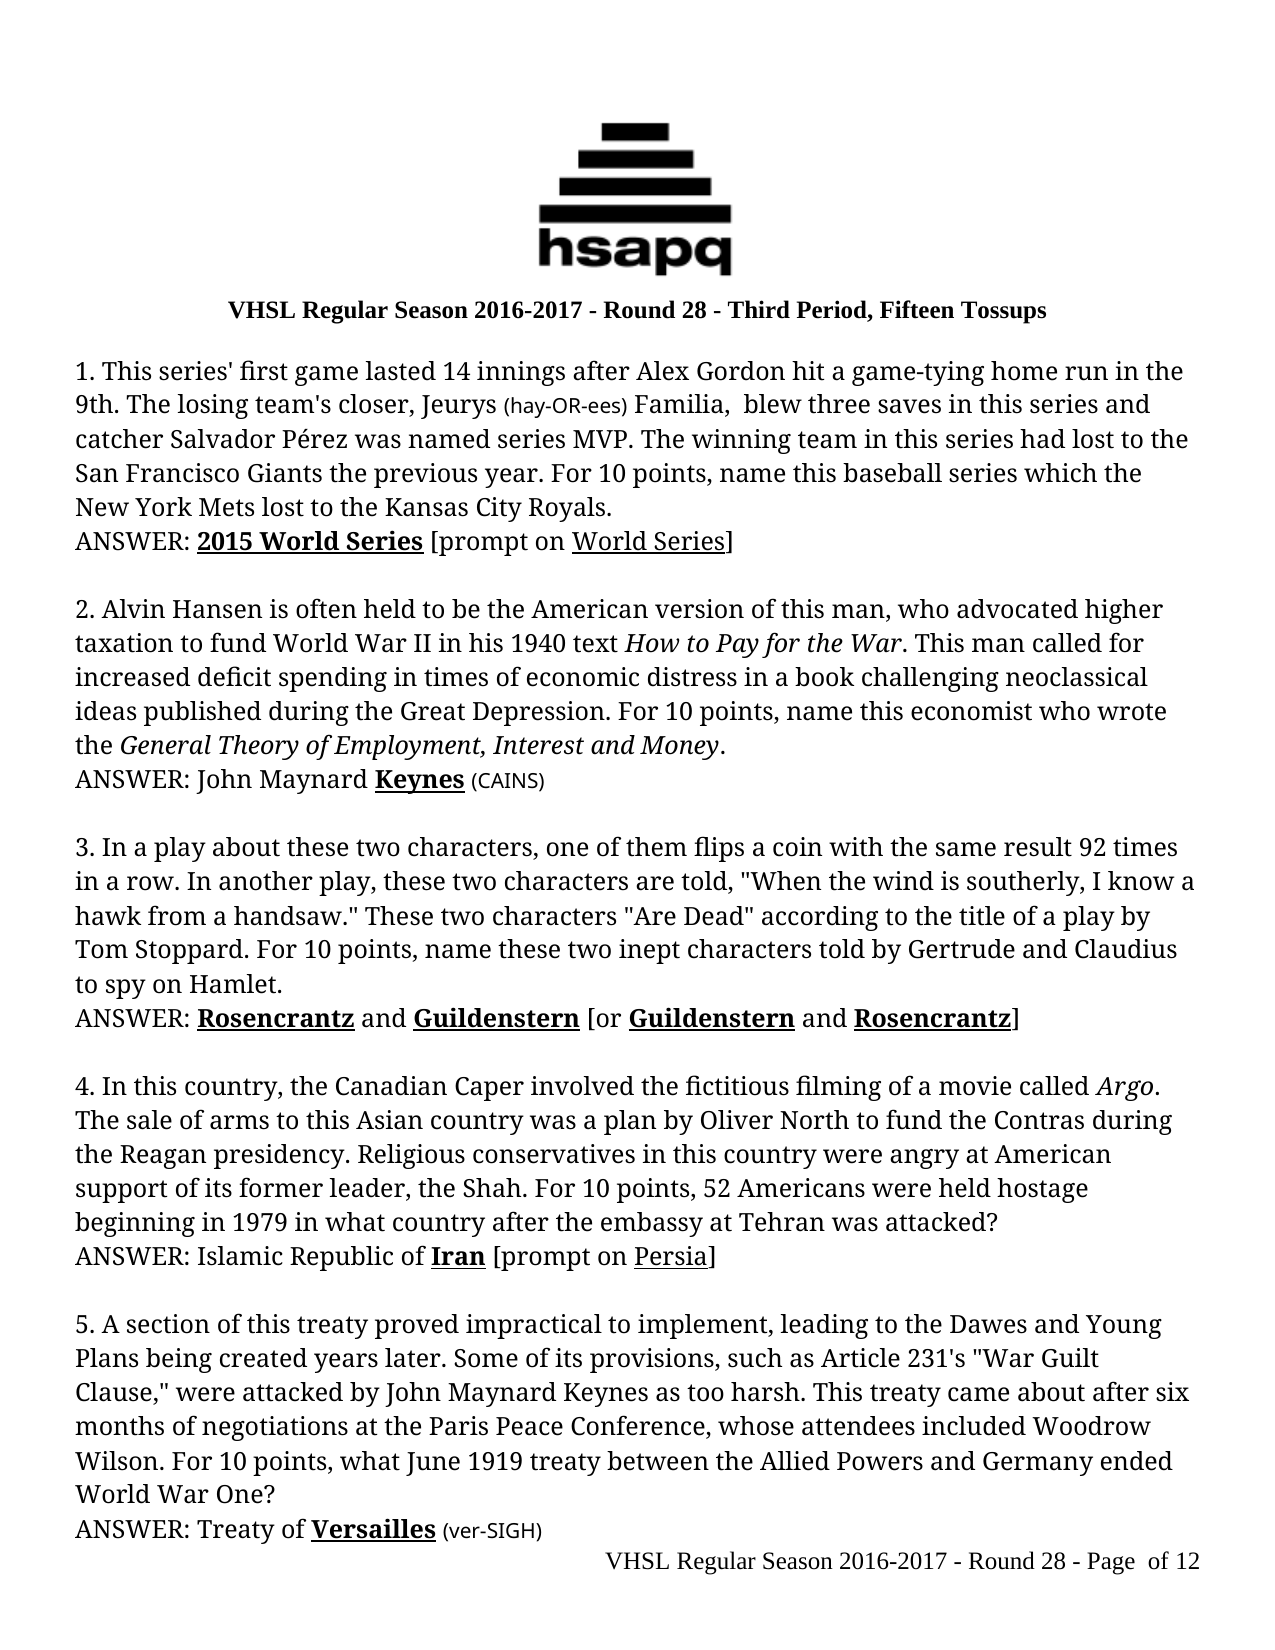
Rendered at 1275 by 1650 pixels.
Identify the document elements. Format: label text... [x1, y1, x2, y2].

text 3. In a play about these two characters, one of them flips a coin with the same result 92 times in a row. In another play, these two characters are told, "When the wind is southerly, I know a hawk from a handsaw." These two characters "Are Dead" according to the title of a play by Tom Stoppard. For 10 points, name these two inept characters told by Gertrude and Claudius to spy on Hamlet. ANSWER: Rosencrantz and Guildenstern [or Guildenstern and Rosencrantz] [75, 830, 1200, 1034]
text VHSL Regular Season 2016-2017 - Round 28 - Third Period, Fifteen Tossups [75, 104, 1200, 324]
picture [486, 103, 789, 296]
text 2. Alvin Hansen is often held to be the American version of this man, who advocated higher taxation to fund World War II in his 1940 text How to Pay for the War. This man called for increased deficit spending in times of economic distress in a book challenging neoclassical ideas published during the Great Depression. For 10 points, name this economist who wrote the General Theory of Employment, Interest and Money. ANSWER: John Maynard Keynes (CAINS) [75, 592, 1200, 796]
text 1. This series' first game lasted 14 innings after Alex Gordon hit a game-tying home run in the 9th. The losing team's closer, Jeurys (hay-OR-ees) Familia, blew three saves in this series and catcher Salvador Pérez was named series MVP. The winning team in this series had lost to the San Francisco Giants the previous year. For 10 points, name this baseball series which the New York Mets lost to the Kansas City Royals. ANSWER: 2015 World Series [prompt on World Series] [75, 353, 1200, 557]
text 5. A section of this treaty proved impractical to implement, leading to the Dawes and Young Plans being created years later. Some of its provisions, such as Article 231's "War Guilt Clause," were attacked by John Maynard Keynes as too harsh. This treaty came about after six months of negotiations at the Paris Peace Conference, whose attendees included Woodrow Wilson. For 10 points, what June 1919 treaty between the Allied Powers and Germany ended World War One? ANSWER: Treaty of Versailles (ver-SIGH) [75, 1307, 1200, 1545]
text 4. In this country, the Canadian Caper involved the fictitious filming of a movie called Argo. The sale of arms to this Asian country was a plan by Oliver North to fund the Contras during the Reagan presidency. Religious conservatives in this country were angry at American support of its former leader, the Shah. For 10 points, 52 Americans were held hostage beginning in 1979 in what country after the embassy at Tehran was attacked? ANSWER: Islamic Republic of Iran [prompt on Persia] [75, 1068, 1200, 1273]
